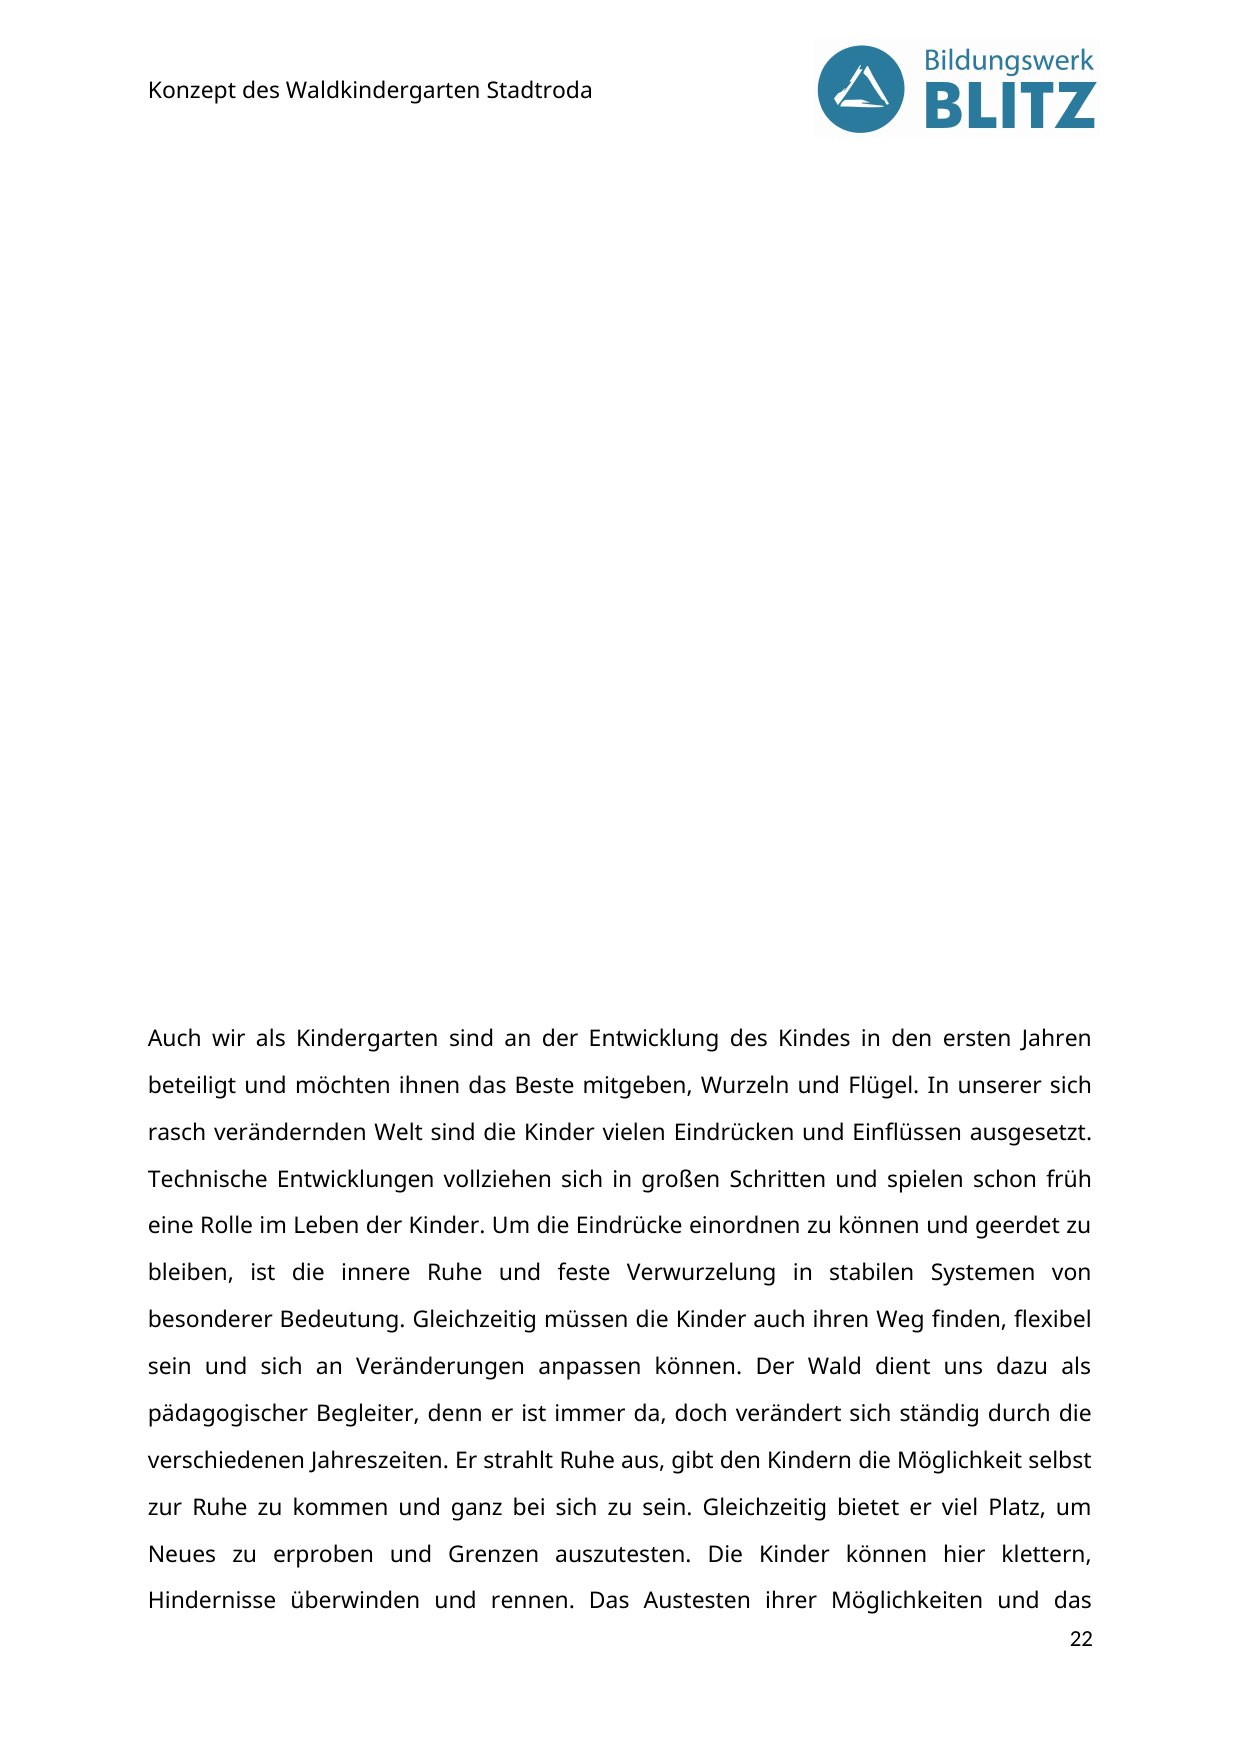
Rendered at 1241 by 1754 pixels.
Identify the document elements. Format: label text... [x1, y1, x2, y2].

picture [812, 39, 1100, 136]
text Auch wir als Kindergarten sind an der Entwicklung des Kindes in den ersten Jahren beteiligt und möchten ihnen das Beste mitgeben, Wurzeln und Flügel. In unserer sich rasch verändernden Welt sind die Kinder vielen Eindrücken und Einflüssen ausgesetzt. Technische Entwicklungen vollziehen sich in großen Schritten und spielen schon früh eine Rolle im Leben der Kinder. Um die Eindrücke einordnen zu können und geerdet zu bleiben, ist die innere Ruhe und feste Verwurzelung in stabilen Systemen von besonderer Bedeutung. Gleichzeitig müssen die Kinder auch ihren Weg finden, flexibel sein und sich an Veränderungen anpassen können. Der Wald dient uns dazu als pädagogischer Begleiter, denn er ist immer da, doch verändert sich ständig durch die verschiedenen Jahreszeiten. Er strahlt Ruhe aus, gibt den Kindern die Möglichkeit selbst zur Ruhe zu kommen und ganz bei sich zu sein. Gleichzeitig bietet er viel Platz, um Neues zu erproben und Grenzen auszutesten. Die Kinder können hier klettern, Hindernisse überwinden und rennen. Das Austesten ihrer Möglichkeiten und das Erkennen von Stärken trägt zum positiven Selbstbewusstsein bei. Im sicheren Rahmen, unter Beaufsichtigung der Pädagog*innen und bei Einhaltung klarer Regeln (z.B. Treffpunkt am Weg, Umgang mit Pflanzen, Tieren und anderen Menschen) können die Kinder eigenverantwortliches Handeln erlernen. Durch wechselnde Bedingungen lernen sie, sich an nicht veränderbare Gegebenheiten anzupassen und flexibel zu bleiben. Durch unseren bedürfnisorientierten und partizipativen Ansatz lernen Kinder früh, sich ihrer eigenen Wünsche bewusst zu werden, diese auszudrücken und ihre Umwelt entsprechend konstruktiv mitzugestalten. [148, 1022, 1093, 1616]
